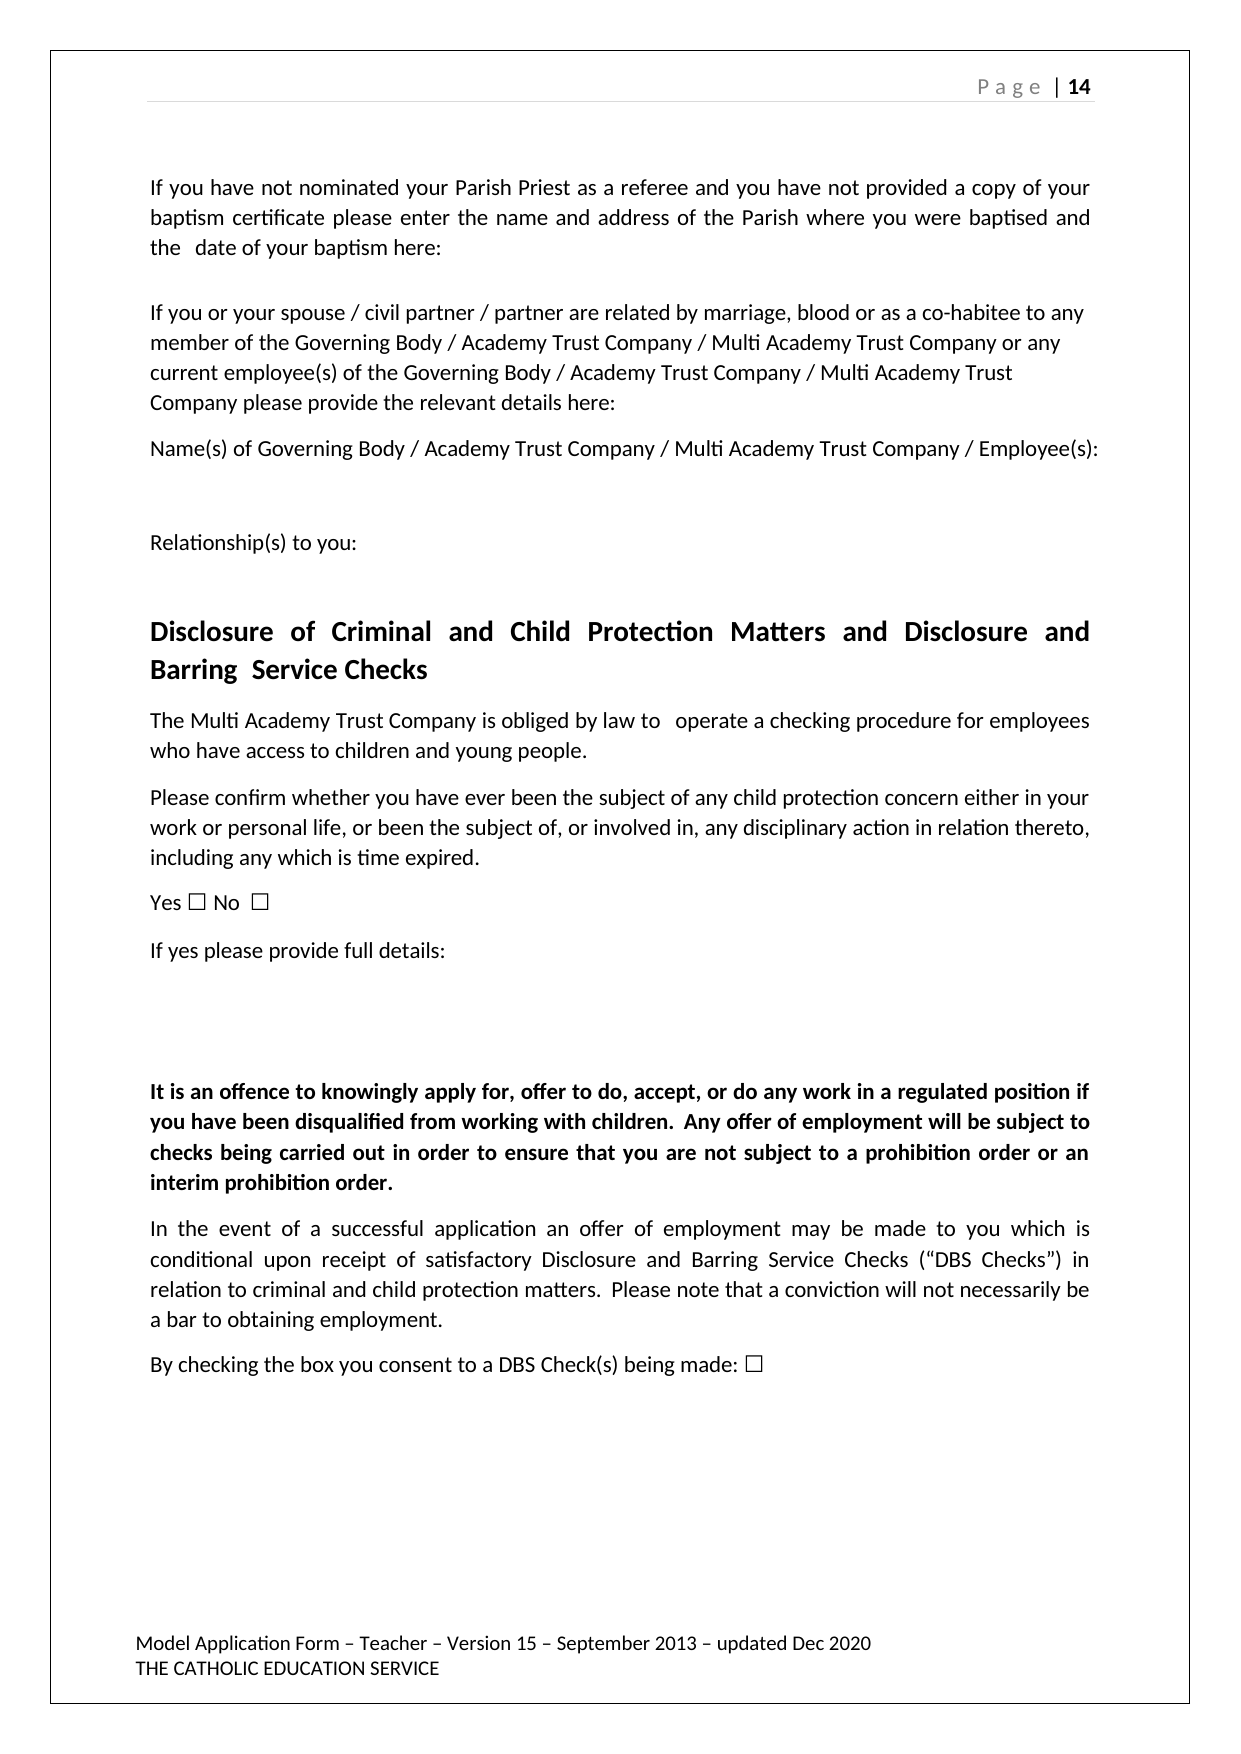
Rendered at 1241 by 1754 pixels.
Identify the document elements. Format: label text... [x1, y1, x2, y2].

subtitle It is an offence to knowingly apply for, offer to do, accept, or do any work in a regulated position if you have been disqualified from working with children. Any offer of employment will be subject to checks being carried out in order to ensure that you are not subject to a prohibition order or an interim prohibition order. [150, 1077, 1090, 1196]
text Name(s) of Governing Body / Academy Trust Company / Multi Academy Trust Company / Employee(s): [150, 434, 1105, 462]
text If you or your spouse / civil partner / partner are related by marriage, blood or as a co-habitee to any member of the Governing Body / Academy Trust Company / Multi Academy Trust Company or any current employee(s) of the Governing Body / Academy Trust Company / Multi Academy Trust Company please provide the relevant details here: [150, 298, 1089, 416]
text Relationship(s) to you: [150, 528, 1105, 556]
text In the event of a successful application an offer of employment may be made to you which is conditional upon receipt of satisfactory Disclosure and Barring Service Checks (“DBS Checks”) in relation to criminal and child protection matters. Please note that a conviction will not necessarily be a bar to obtaining employment. [150, 1214, 1090, 1333]
text P a g e | 14 [135, 72, 1090, 100]
subtitle Disclosure of Criminal and Child Protection Matters and Disclosure and Barring Service Checks [150, 613, 1090, 687]
text By checking the box you consent to a DBS Check(s) being made: ☐ [150, 1348, 1105, 1379]
text If you have not nominated your Parish Priest as a referee and you have not provided a copy of your baptism certificate please enter the name and address of the Parish where you were baptised and the date of your baptism here: [150, 173, 1091, 261]
text Yes ☐ No ☐ [150, 886, 1105, 917]
text Please confirm whether you have ever been the subject of any child protection concern either in your work or personal life, or been the subject of, or involved in, any disciplinary action in relation thereto, including any which is time expired. [150, 783, 1090, 871]
text The Multi Academy Trust Company is obliged by law to operate a checking procedure for employees who have access to children and young people. [150, 706, 1090, 764]
text If yes please provide full details: [150, 936, 1105, 964]
